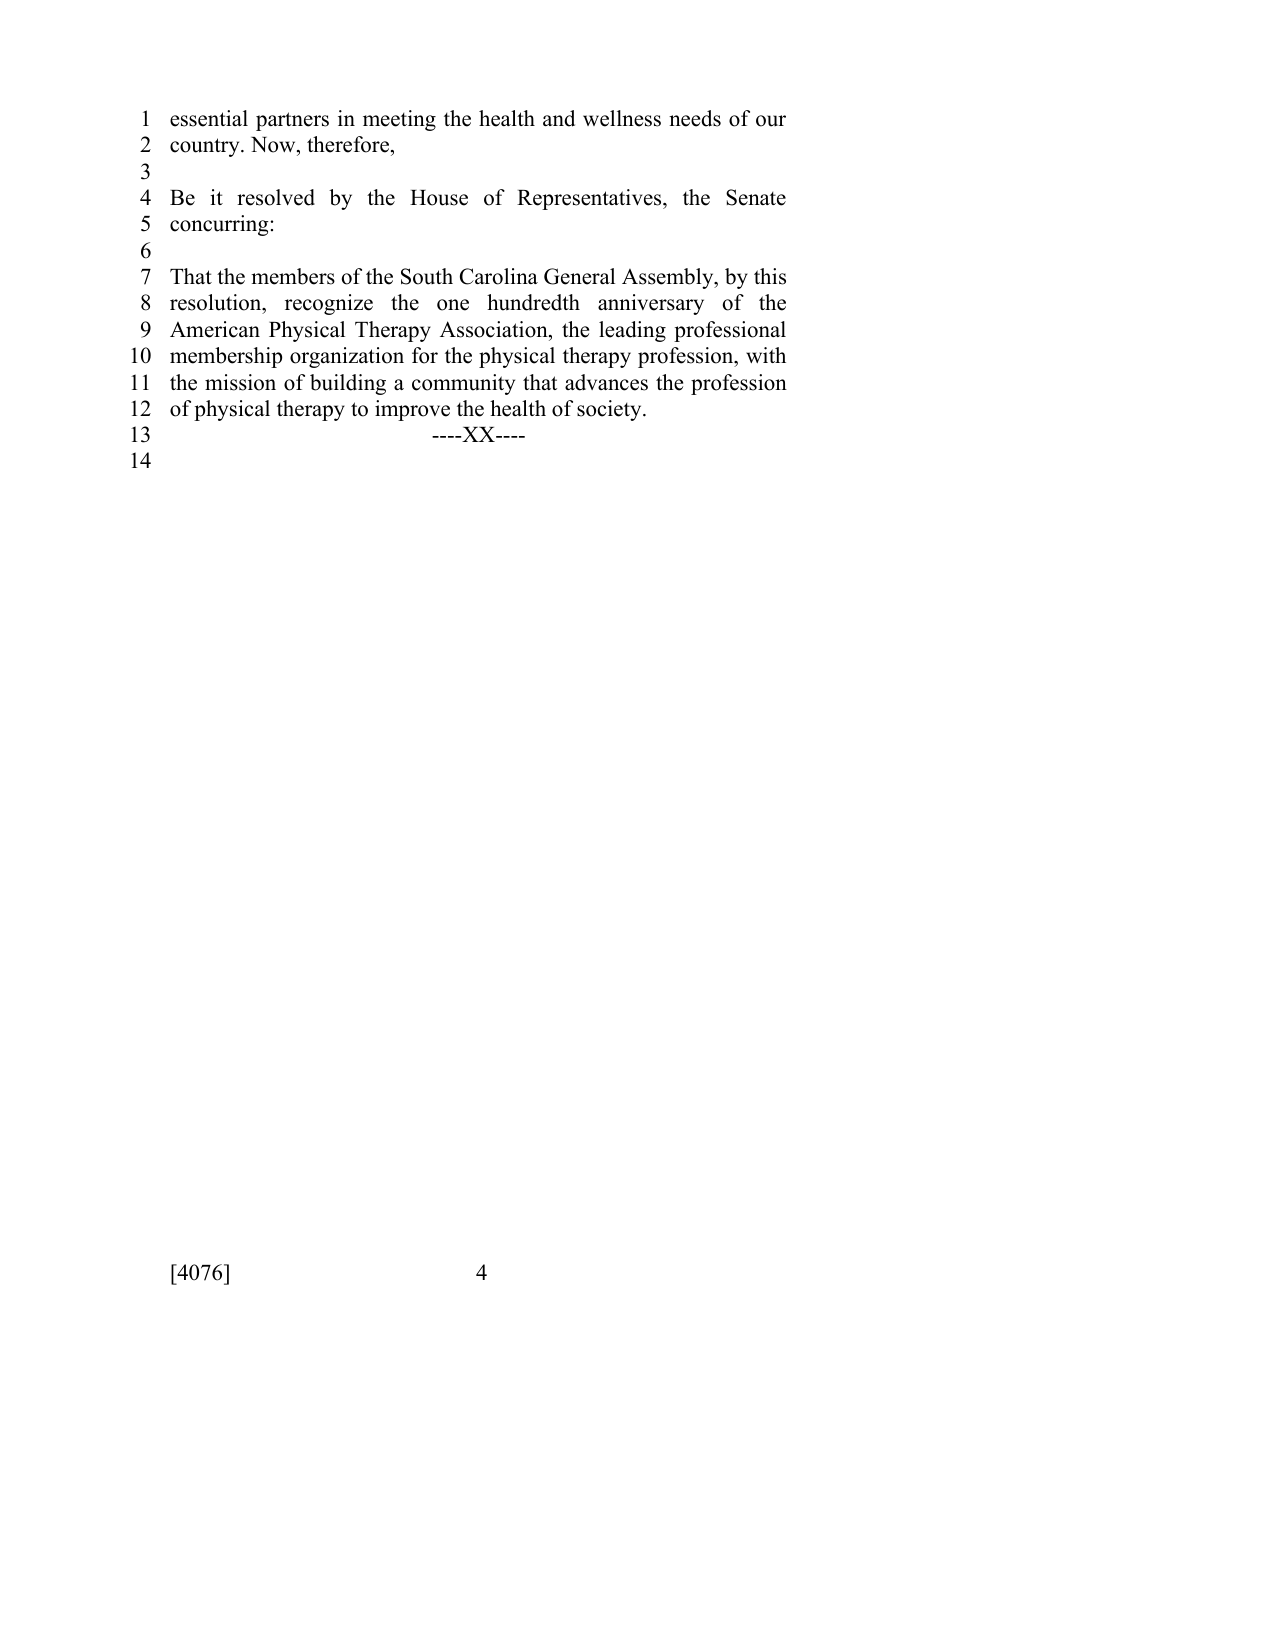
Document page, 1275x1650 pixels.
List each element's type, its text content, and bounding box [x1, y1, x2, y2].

text That the members of the South Carolina General Assembly, by this resolution, recognize the one hundredth anniversary of the American Physical Therapy Association, the leading professional membership organization for the physical therapy profession, with the mission of building a community that advances the profession of physical therapy to improve the health of society. [169, 263, 787, 421]
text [169, 105, 787, 158]
text ----XX---- [169, 421, 787, 448]
text Be it resolved by the House of Representatives, the Senate concurring: [169, 184, 787, 237]
